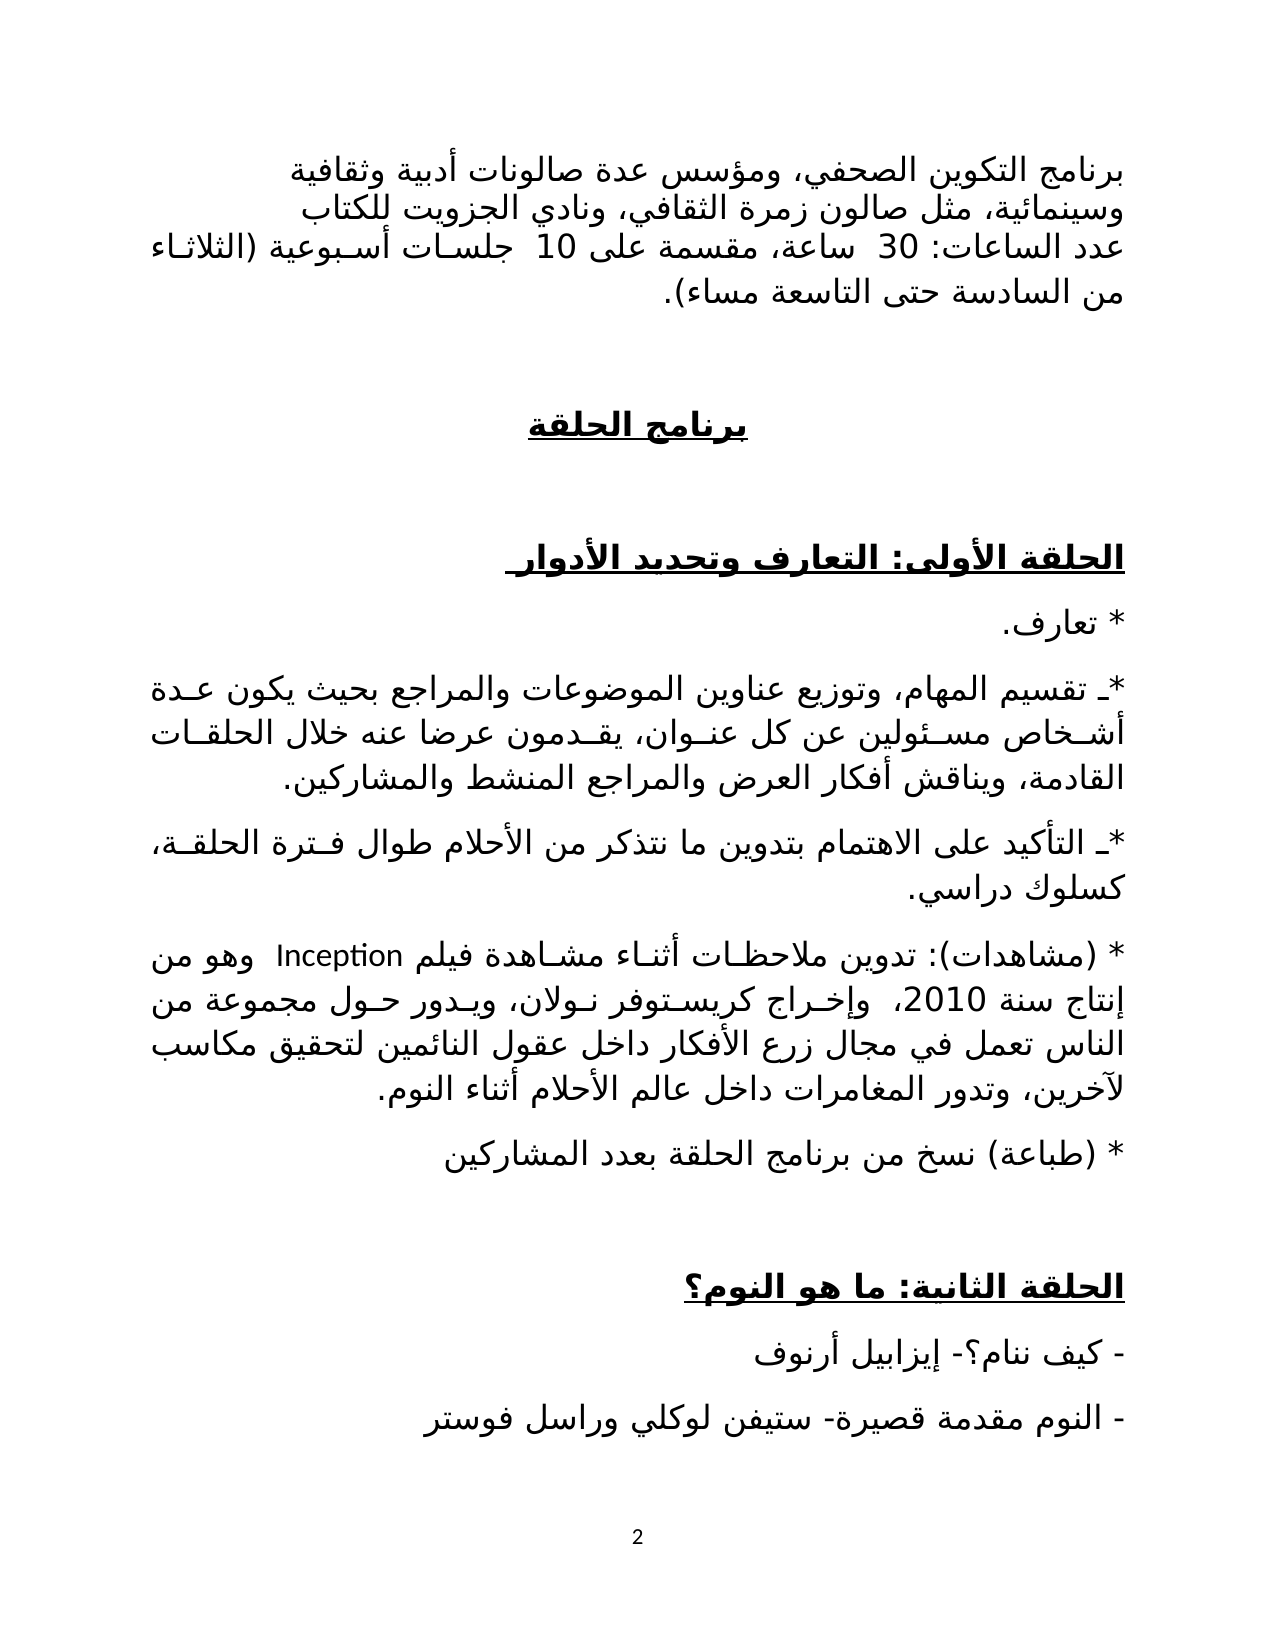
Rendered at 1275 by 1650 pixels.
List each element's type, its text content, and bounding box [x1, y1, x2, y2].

text * (مشاهدات): تدوين ملاحظات أثناء مشاهدة فيلم Inception وهو من إنتاج سنة 2010، وإخراج كريستوفر نولان، ويدور حول مجموعة من الناس تعمل في مجال زرع الأفكار داخل عقول النائمين لتحقيق مكاسب لآخرين، وتدور المغامرات داخل عالم الأحلام أثناء النوم. [150, 934, 1125, 1108]
text * تقسيم المهام، وتوزيع عناوين الموضوعات والمراجع بحيث يكون عدة أشخاص مسئولين عن كل عنوان، يقدمون عرضا عنه خلال الحلقات القادمة، ويناقش أفكار العرض والمراجع المنشط والمشاركين. [150, 669, 1125, 797]
text - كيف ننام؟- إيزابيل أرنوف [150, 1333, 1125, 1372]
text - النوم مقدمة قصيرة- ستيفن لوكلي وراسل فوستر [150, 1399, 1125, 1437]
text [150, 150, 1125, 228]
text * تعارف. [150, 604, 1125, 643]
text * (طباعة) نسخ من برنامج الحلقة بعدد المشاركين [150, 1135, 1125, 1174]
text عدد الساعات: 30 ساعة، مقسمة على 10 جلسات أسبوعية (الثلاثاء من السادسة حتى التاسعة مساء). [150, 228, 1125, 311]
text برنامج الحلقة [150, 405, 1125, 444]
text الحلقة الثانية: ما هو النوم؟ [150, 1268, 1125, 1307]
text * التأكيد على الاهتمام بتدوين ما نتذكر من الأحلام طوال فترة الحلقة، كسلوك دراسي. [150, 824, 1125, 907]
text الحلقة الأولى: التعارف وتحديد الأدوار [150, 538, 1125, 577]
